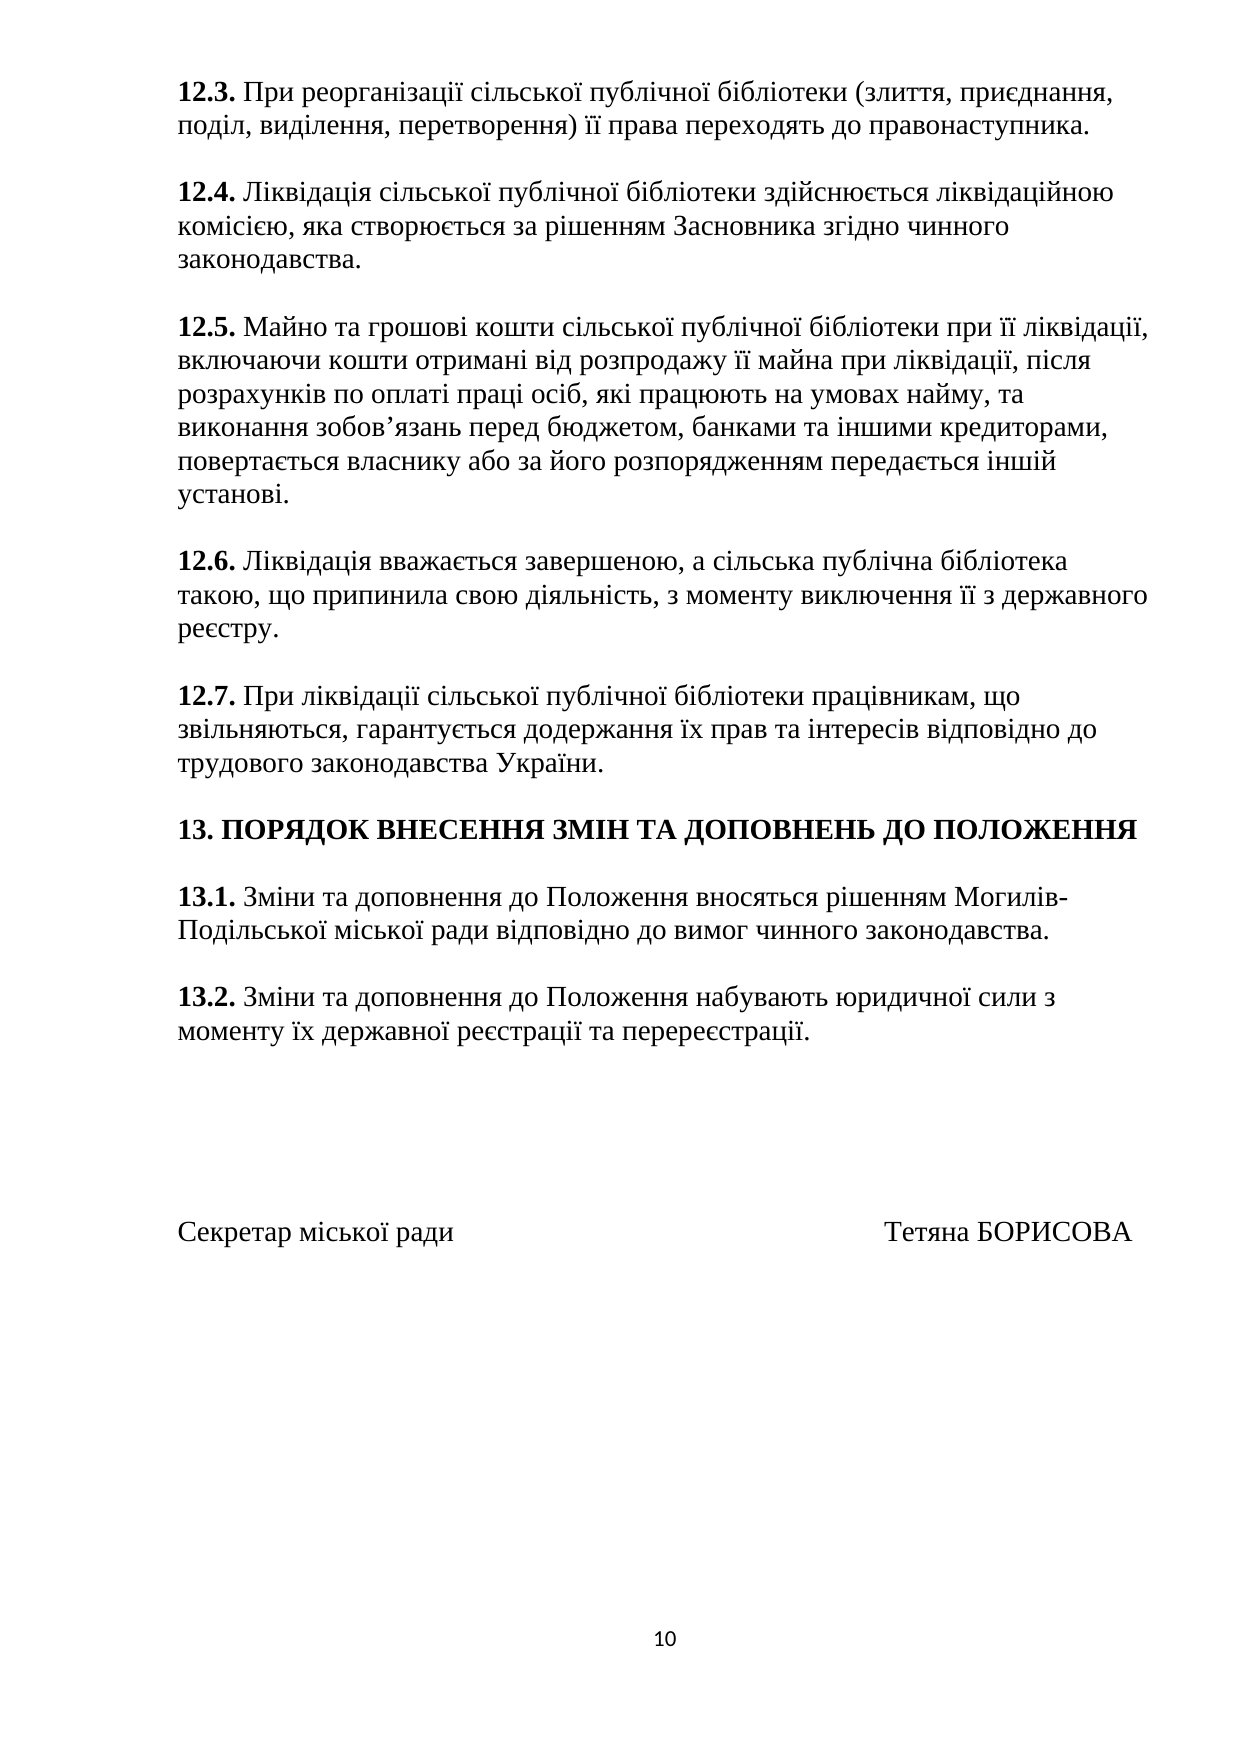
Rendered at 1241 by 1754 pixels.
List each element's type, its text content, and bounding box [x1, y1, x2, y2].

text 12.3. При реорганізації сільської публічної бібліотеки (злиття, приєднання, поділ, виділення, перетворення) її права переходять до правонаступника. [177, 74, 1152, 141]
text 13. ПОРЯДОК ВНЕСЕННЯ ЗМІН ТА ДОПОВНЕНЬ ДО ПОЛОЖЕННЯ [177, 812, 1152, 845]
text 12.4. Ліквідація сільської публічної бібліотеки здійснюється ліквідаційною комісією, яка створюється за рішенням Засновника згідно чинного законодавства. [177, 174, 1152, 275]
text 12.7. При ліквідації сільської публічної бібліотеки працівникам, що звільняються, гарантується додержання їх прав та інтересів відповідно до трудового законодавства України. [177, 678, 1152, 778]
text 13.1. Зміни та доповнення до Положення вносяться рішенням Могилів-Подільської міської ради відповідно до вимог чинного законодавства. [177, 879, 1152, 946]
text Секретар міської ради Тетяна БОРИСОВА [177, 1214, 1152, 1248]
text 12.5. Майно та грошові кошти сільської публічної бібліотеки при її ліквідації, включаючи кошти отримані від розпродажу її майна при ліквідації, після розрахунків по оплаті праці осіб, які працюють на умовах найму, та виконання зобов’язань перед бюджетом, банками та іншими кредиторами, повертається власнику або за його розпорядженням передається іншій установі. [177, 309, 1152, 510]
text 13.2. Зміни та доповнення до Положення набувають юридичної сили з моменту їх державної реєстрації та перереєстрації. [177, 979, 1152, 1047]
text 12.6. Ліквідація вважається завершеною, а сільська публічна бібліотека такою, що припинила свою діяльність, з моменту виключення її з державного реєстру. [177, 543, 1152, 644]
